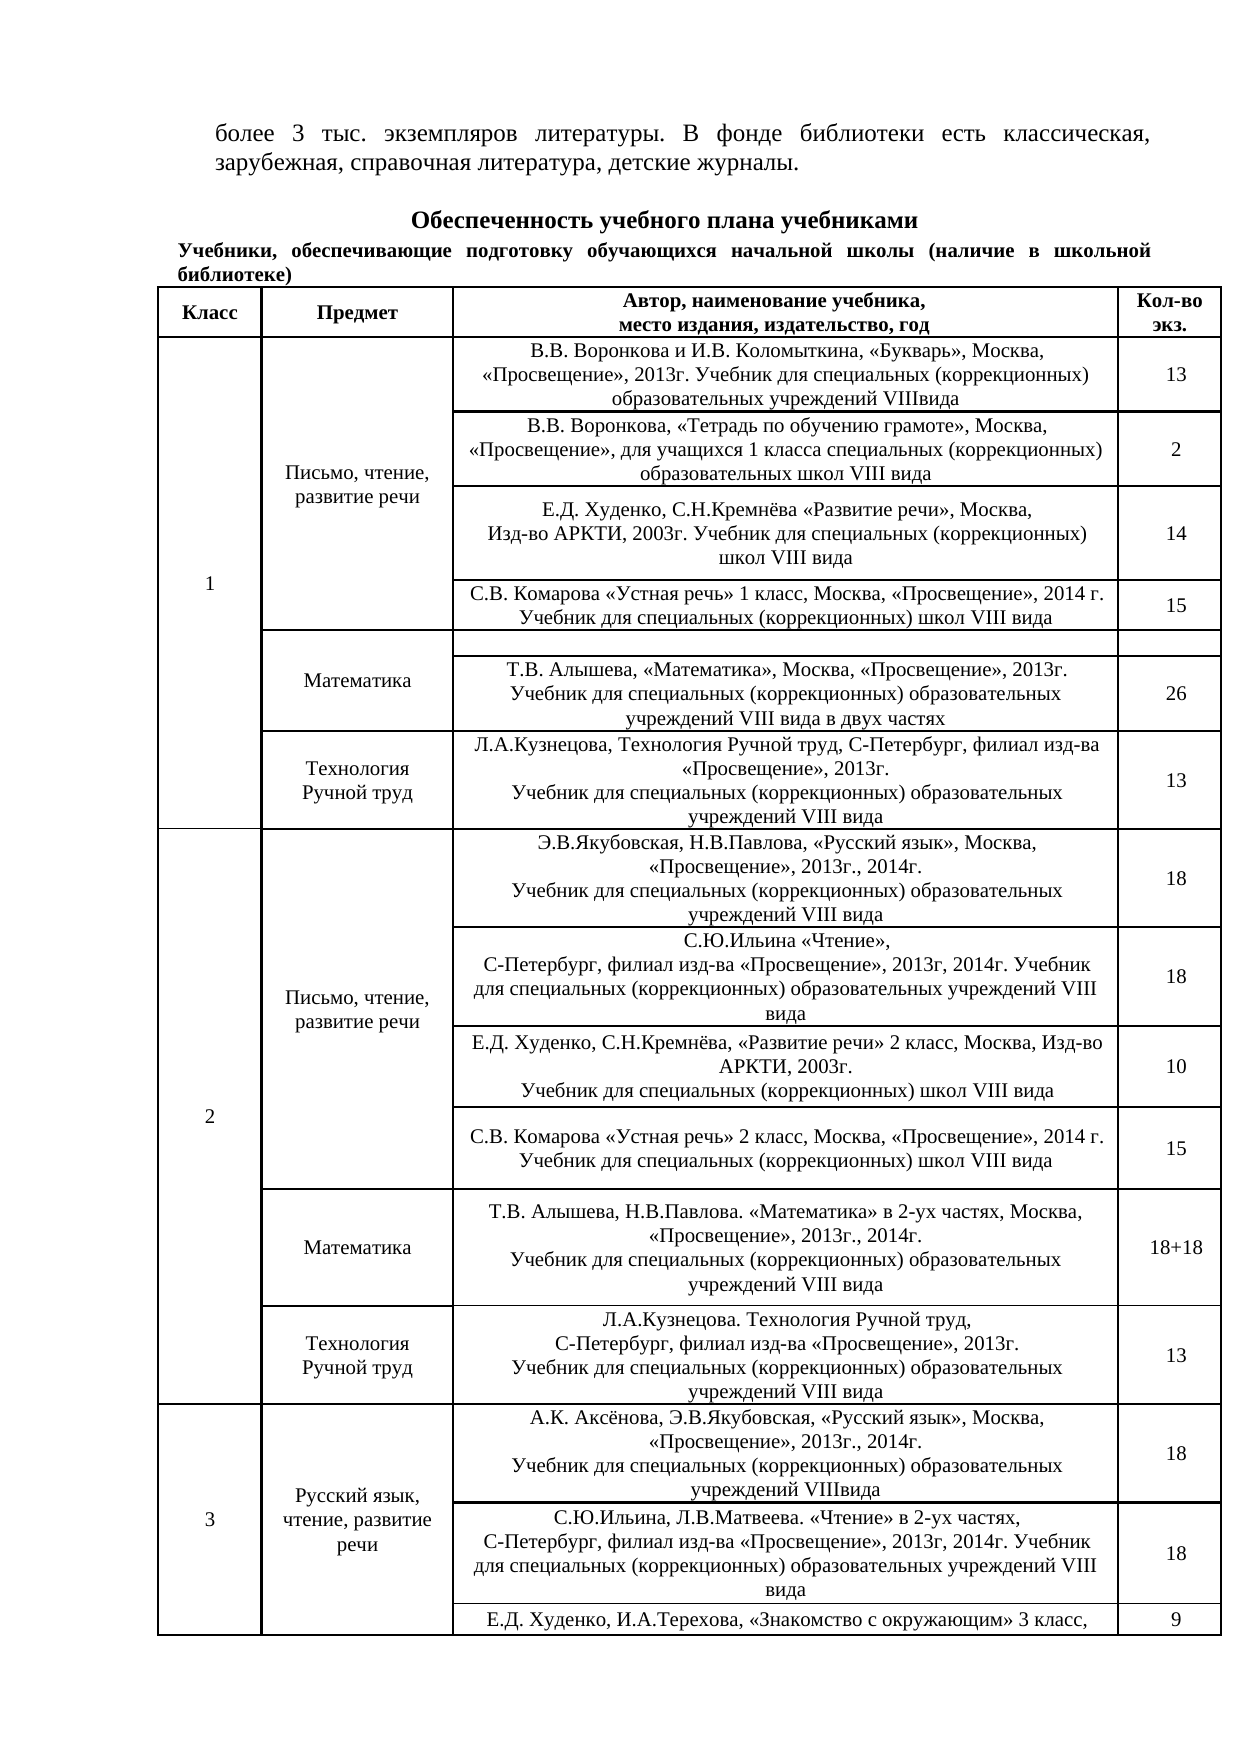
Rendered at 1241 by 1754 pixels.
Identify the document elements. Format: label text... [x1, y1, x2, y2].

table_header Класс [159, 288, 260, 336]
table_cell 26 [1119, 657, 1220, 729]
table_cell С.В. Комарова «Устная речь» 2 класс, Москва, «Просвещение», 2014 г. Учебник для специальных (коррекционных) школ VIII вида [454, 1108, 1117, 1188]
table_cell 2 [159, 829, 260, 1403]
table_cell В.В. Воронкова, «Тетрадь по обучению грамоте», Москва, «Просвещение», для учащихся 1 класса специальных (коррекционных) образовательных школ VIII вида [454, 413, 1117, 485]
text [215, 118, 1152, 176]
table_cell 13 [1119, 1306, 1220, 1403]
table_header Кол-во экз. [1119, 288, 1220, 336]
table_cell 13 [1119, 338, 1220, 410]
table_cell Э.В.Якубовская, Н.В.Павлова, «Русский язык», Москва, «Просвещение», 2013г., 2014г. Учебник для специальных (коррекционных) образовательных учреждений VIII вида [454, 830, 1117, 926]
table_cell С.Ю.Ильина «Чтение», С-Петербург, филиал изд-ва «Просвещение», 2013г, 2014г. Учебник для специальных (коррекционных) образовательных учреждений VIII вида [454, 928, 1117, 1024]
table_cell 1 [159, 338, 260, 828]
table_cell 10 [1119, 1027, 1220, 1106]
table_cell Е.Д. Худенко, С.Н.Кремнёва «Развитие речи», Москва, Изд-во АРКТИ, 2003г. Учебник для специальных (коррекционных) школ VIII вида [454, 487, 1117, 579]
table_cell [1119, 631, 1220, 655]
table_cell С.Ю.Ильина, Л.В.Матвеева. «Чтение» в 2-ух частях, С-Петербург, филиал изд-ва «Просвещение», 2013г, 2014г. Учебник для специальных (коррекционных) образовательных учреждений VIII вида [454, 1504, 1117, 1603]
table_cell Л.А.Кузнецова, Технология Ручной труд, С-Петербург, филиал изд-ва «Просвещение», 2013г. Учебник для специальных (коррекционных) образовательных учреждений VIII вида [454, 732, 1117, 828]
table_cell 18 [1119, 1504, 1220, 1603]
table_cell Т.В. Алышева, «Математика», Москва, «Просвещение», 2013г. Учебник для специальных (коррекционных) образовательных учреждений VIII вида в двух частях [454, 657, 1117, 729]
table_cell А.К. Аксёнова, Э.В.Якубовская, «Русский язык», Москва, «Просвещение», 2013г., 2014г. Учебник для специальных (коррекционных) образовательных учреждений VIIIвида [454, 1405, 1117, 1501]
table_cell 18 [1119, 1405, 1220, 1501]
table_cell [454, 631, 1117, 655]
table_header Предмет [263, 288, 452, 336]
text Учебники, обеспечивающие подготовку обучающихся начальной школы (наличие в школьной библиотеке) [177, 238, 1152, 286]
table_cell Письмо, чтение, развитие речи [263, 830, 452, 1188]
table_cell 18+18 [1119, 1190, 1220, 1305]
table_cell 15 [1119, 1108, 1220, 1188]
table_cell 18 [1119, 928, 1220, 1024]
table_cell Математика [263, 1190, 452, 1305]
table_cell 3 [159, 1405, 260, 1634]
table_cell 9 [1119, 1604, 1220, 1634]
table_cell 14 [1119, 487, 1220, 579]
table_cell Технология Ручной труд [263, 1307, 452, 1403]
table_cell Т.В. Алышева, Н.В.Павлова. «Математика» в 2-ух частях, Москва, «Просвещение», 2013г., 2014г. Учебник для специальных (коррекционных) образовательных учреждений VIII вида [454, 1190, 1117, 1305]
table_cell Технология Ручной труд [263, 732, 452, 828]
table_cell 13 [1119, 732, 1220, 828]
table_cell Е.Д. Худенко, С.Н.Кремнёва, «Развитие речи» 2 класс, Москва, Изд-во АРКТИ, 2003г. Учебник для специальных (коррекционных) школ VIII вида [454, 1027, 1117, 1106]
table_cell Письмо, чтение, развитие речи [263, 338, 452, 629]
table_cell 2 [1119, 413, 1220, 485]
table_cell 18 [1119, 830, 1220, 926]
table_cell Математика [263, 631, 452, 729]
table_header Автор, наименование учебника, место издания, издательство, год [454, 288, 1117, 336]
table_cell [454, 1604, 1117, 1634]
table_cell В.В. Воронкова и И.В. Коломыткина, «Букварь», Москва, «Просвещение», 2013г. Учебник для специальных (коррекционных) образовательных учреждений VIIIвида [454, 338, 1117, 410]
table_cell Русский язык, чтение, развитие речи [263, 1405, 452, 1634]
text Обеспеченность учебного плана учебниками [177, 205, 1152, 233]
table_cell 15 [1119, 581, 1220, 629]
table_cell С.В. Комарова «Устная речь» 1 класс, Москва, «Просвещение», 2014 г. Учебник для специальных (коррекционных) школ VIII вида [454, 581, 1117, 629]
table_cell Л.А.Кузнецова. Технология Ручной труд, С-Петербург, филиал изд-ва «Просвещение», 2013г. Учебник для специальных (коррекционных) образовательных учреждений VIII вида [454, 1306, 1117, 1403]
